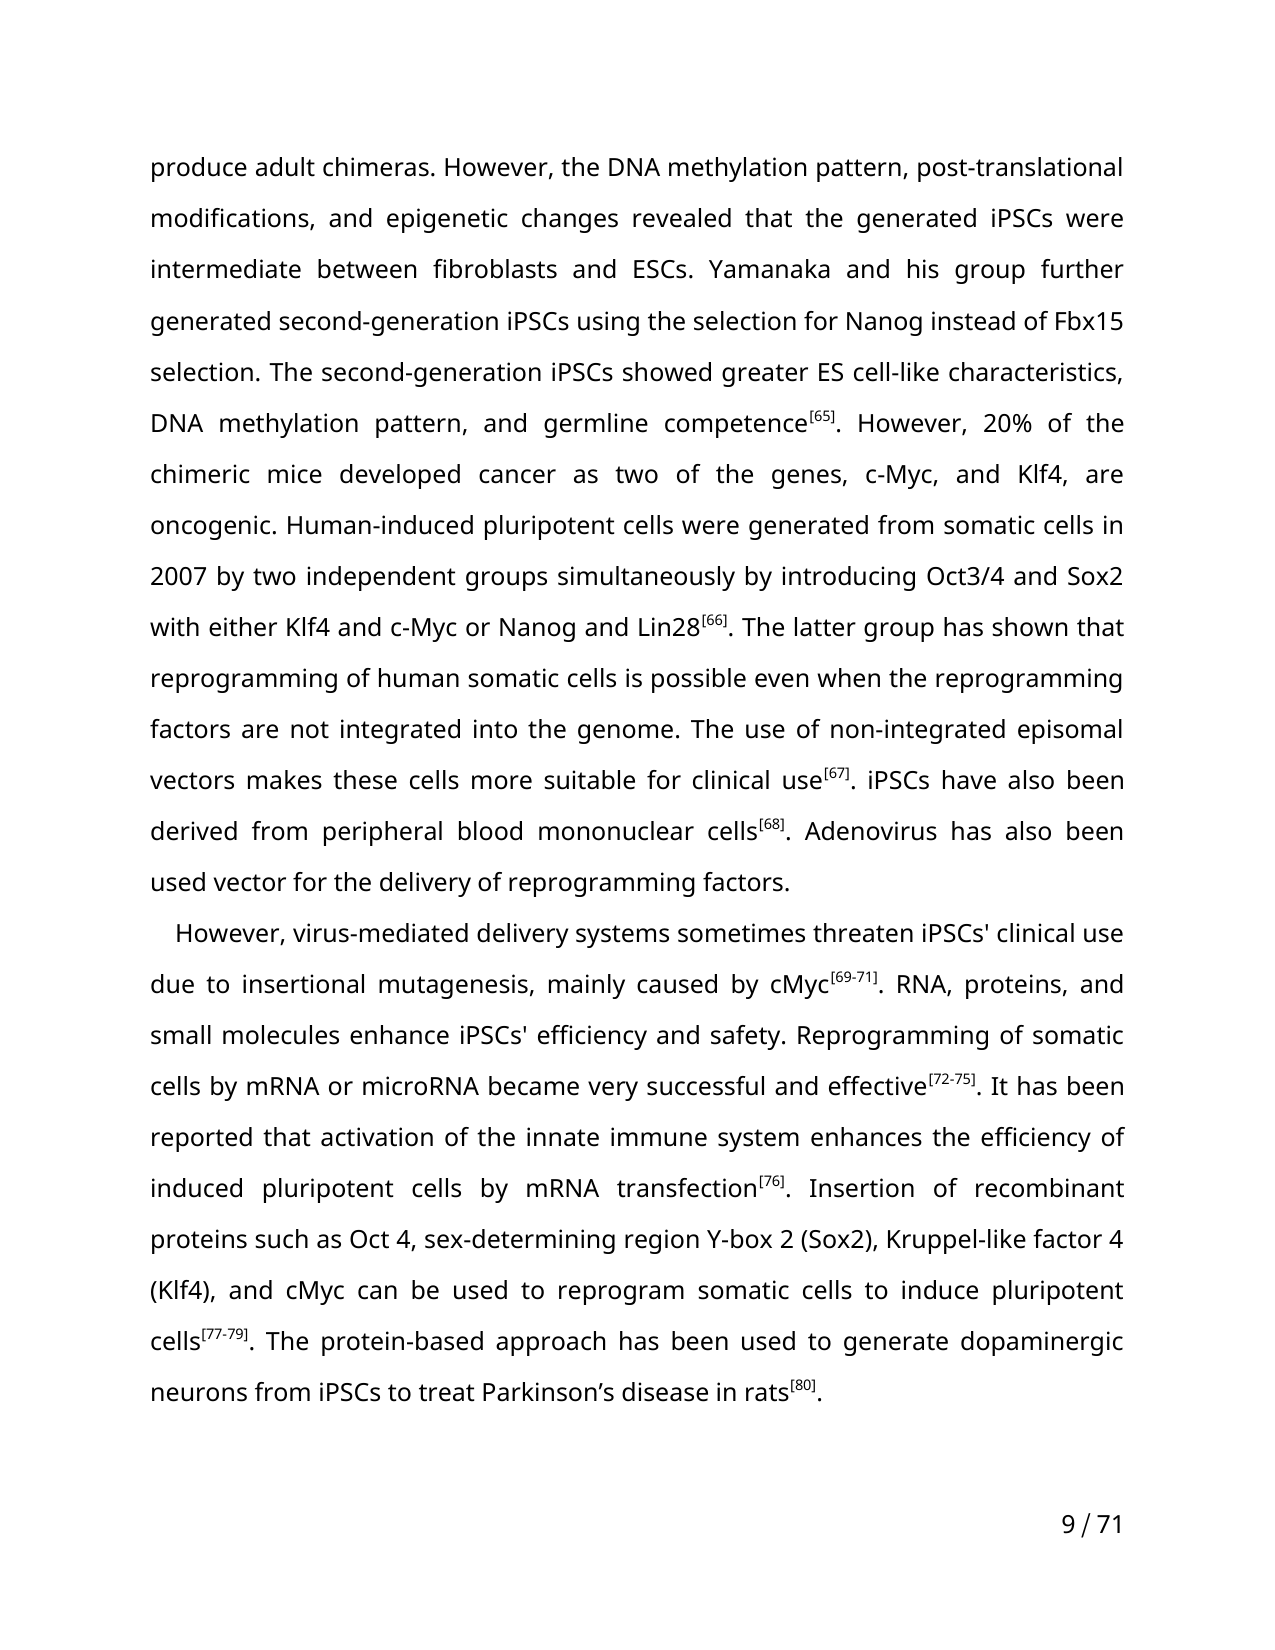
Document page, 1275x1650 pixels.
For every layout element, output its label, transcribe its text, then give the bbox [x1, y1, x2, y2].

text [150, 150, 1125, 899]
text However, virus-mediated delivery systems sometimes threaten iPSCs' clinical use due to insertional mutagenesis, mainly caused by cMyc[69-71]. RNA, proteins, and small molecules enhance iPSCs' efficiency and safety. Reprogramming of somatic cells by mRNA or microRNA became very successful and effective[72-75]. It has been reported that activation of the innate immune system enhances the efficiency of induced pluripotent cells by mRNA transfection[76]. Insertion of recombinant proteins such as Oct 4, sex-determining region Y-box 2 (Sox2), Kruppel-like factor 4 (Klf4), and cMyc can be used to reprogram somatic cells to induce pluripotent cells[77-79]. The protein-based approach has been used to generate dopaminergic neurons from iPSCs to treat Parkinson’s disease in rats[80]. [150, 916, 1125, 1409]
